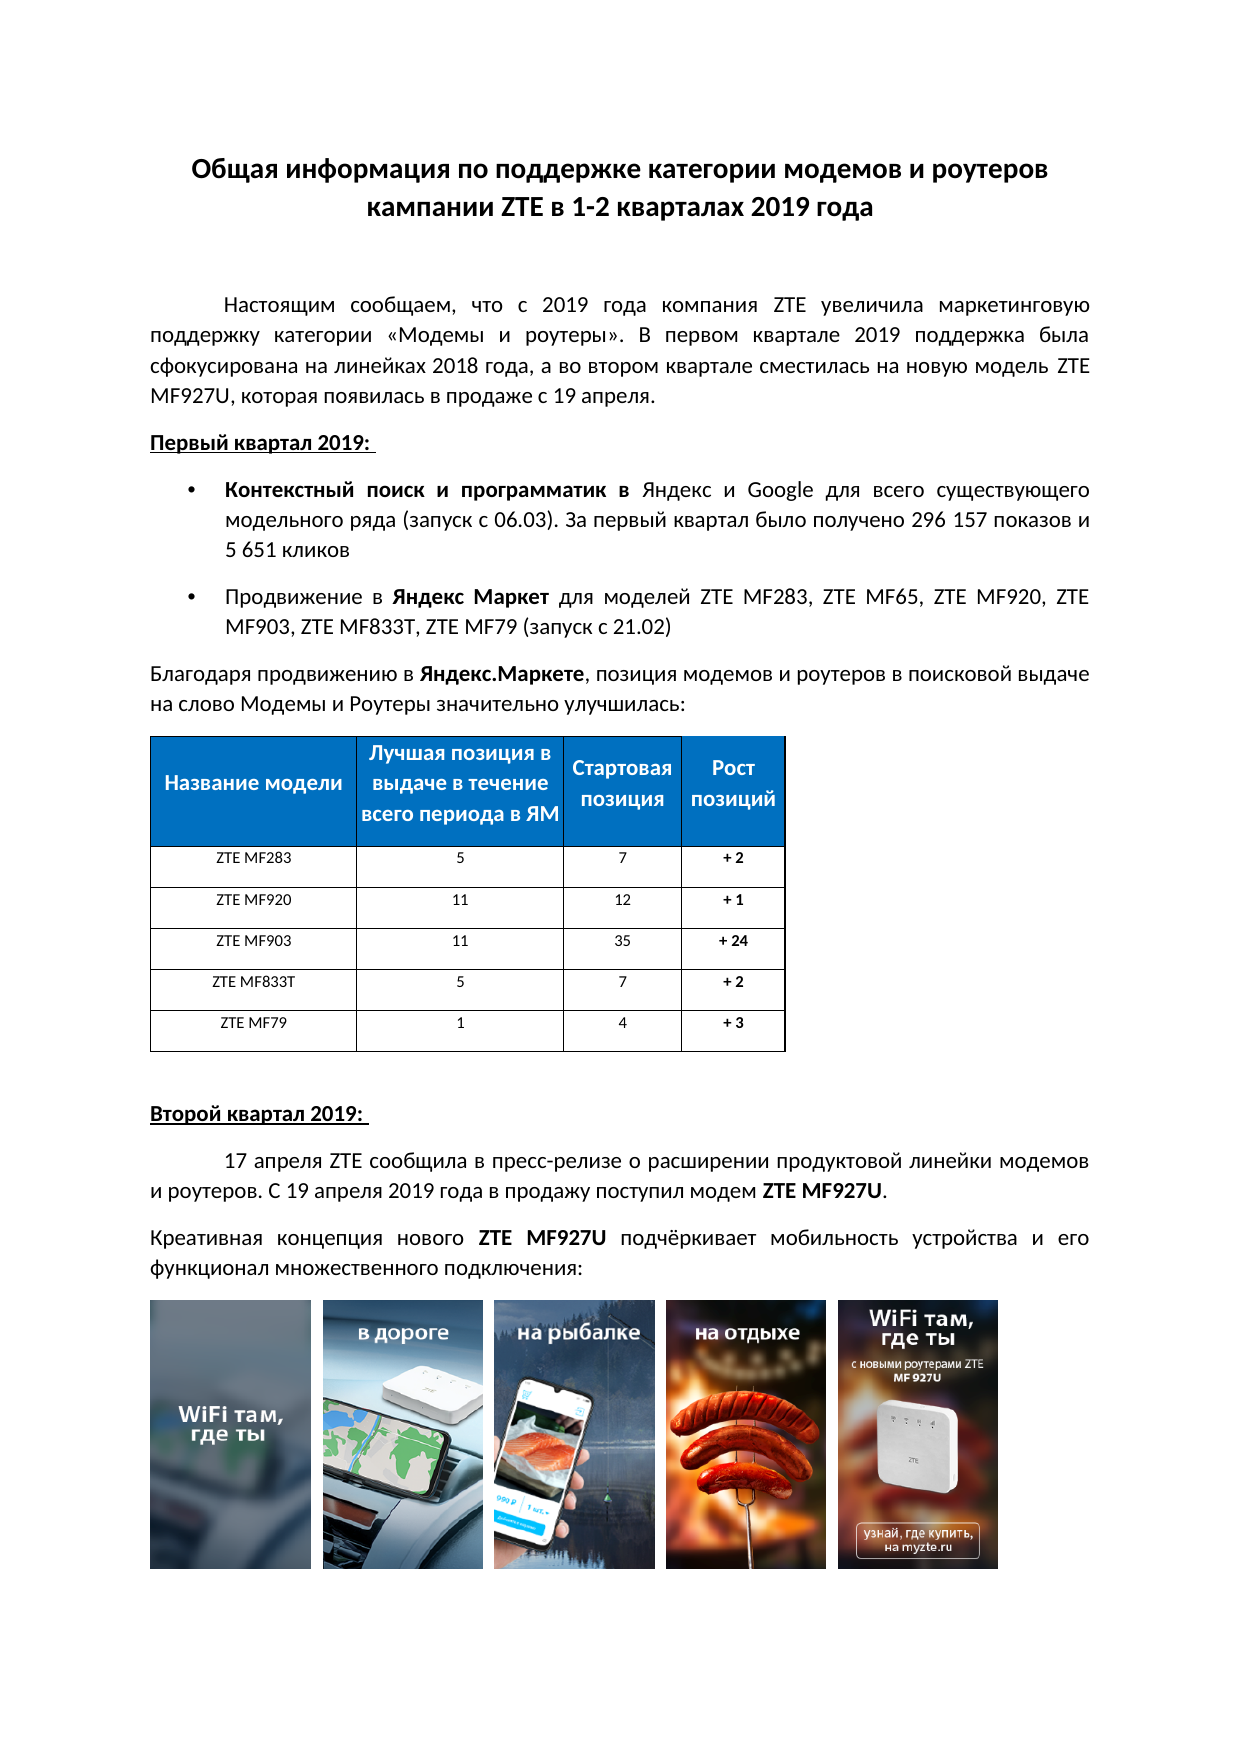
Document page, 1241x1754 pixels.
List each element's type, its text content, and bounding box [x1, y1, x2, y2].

table_cell ZTE MF903 [151, 929, 356, 969]
table_cell 11 [357, 929, 563, 969]
table_cell 7 [564, 970, 681, 1010]
text Креативная концепция нового ZTE MF927U подчёркивает мобильность устройства и его функционал множественного подключения: [150, 1223, 1090, 1281]
table_cell 1 [357, 1011, 563, 1051]
table_cell 11 [357, 888, 563, 928]
table_cell ZTE MF79 [151, 1011, 356, 1051]
text Второй квартал 2019: [150, 1099, 1090, 1127]
text Благодаря продвижению в Яндекс.Маркете, позиция модемов и роутеров в поисковой выдаче на слово Модемы и Роутеры значительно улучшилась: [150, 659, 1090, 717]
table_cell + 2 [682, 970, 784, 1010]
table_cell ZTE MF920 [151, 888, 356, 928]
table_cell ZTE MF283 [151, 847, 356, 887]
table_cell + 24 [682, 929, 784, 969]
table_cell + 3 [682, 1011, 784, 1051]
list Продвижение в Яндекс Маркет для моделей ZTE MF283, ZTE MF65, ZTE MF920, ZTE MF903, ZTE MF833T, ZTE MF79 (запуск с 21.02) [187, 582, 1090, 640]
text Первый квартал 2019: [150, 428, 1090, 456]
list Контекстный поиск и программатик в Яндекс и Google для всего существующего модельного ряда (запуск с 06.03). За первый квартал было получено 296 157 показов и 5 651 кликов [187, 475, 1090, 563]
text Настоящим сообщаем, что с 2019 года компания ZTE увеличила маркетинговую поддержку категории «Модемы и роутеры». В первом квартале 2019 поддержка была сфокусирована на линейках 2018 года, а во втором квартале сместилась на новую модель ZTE MF927U, которая появилась в продаже с 19 апреля. [150, 290, 1090, 409]
table_cell + 1 [682, 888, 784, 928]
table_cell 7 [564, 847, 681, 887]
text Общая информация по поддержке категории модемов и роутеров кампании ZTE в 1-2 кварталах 2019 года [150, 150, 1090, 224]
table_cell 35 [564, 929, 681, 969]
picture [150, 1300, 998, 1569]
table_header Стартовая позиция [564, 737, 681, 846]
table_cell 5 [357, 847, 563, 887]
table_cell 4 [564, 1011, 681, 1051]
table_cell + 2 [682, 847, 784, 887]
table_cell ZTE MF833T [151, 970, 356, 1010]
text 17 апреля ZTE сообщила в пресс-релизе о расширении продуктовой линейки модемов и роутеров. С 19 апреля 2019 года в продажу поступил модем ZTE MF927U. [150, 1146, 1090, 1204]
table_header Название модели [151, 737, 356, 846]
table_header Лучшая позиция в выдаче в течение всего периода в ЯМ [357, 737, 563, 846]
table_cell 12 [564, 888, 681, 928]
table_cell 5 [357, 970, 563, 1010]
table_header Рост позиций [682, 736, 784, 846]
